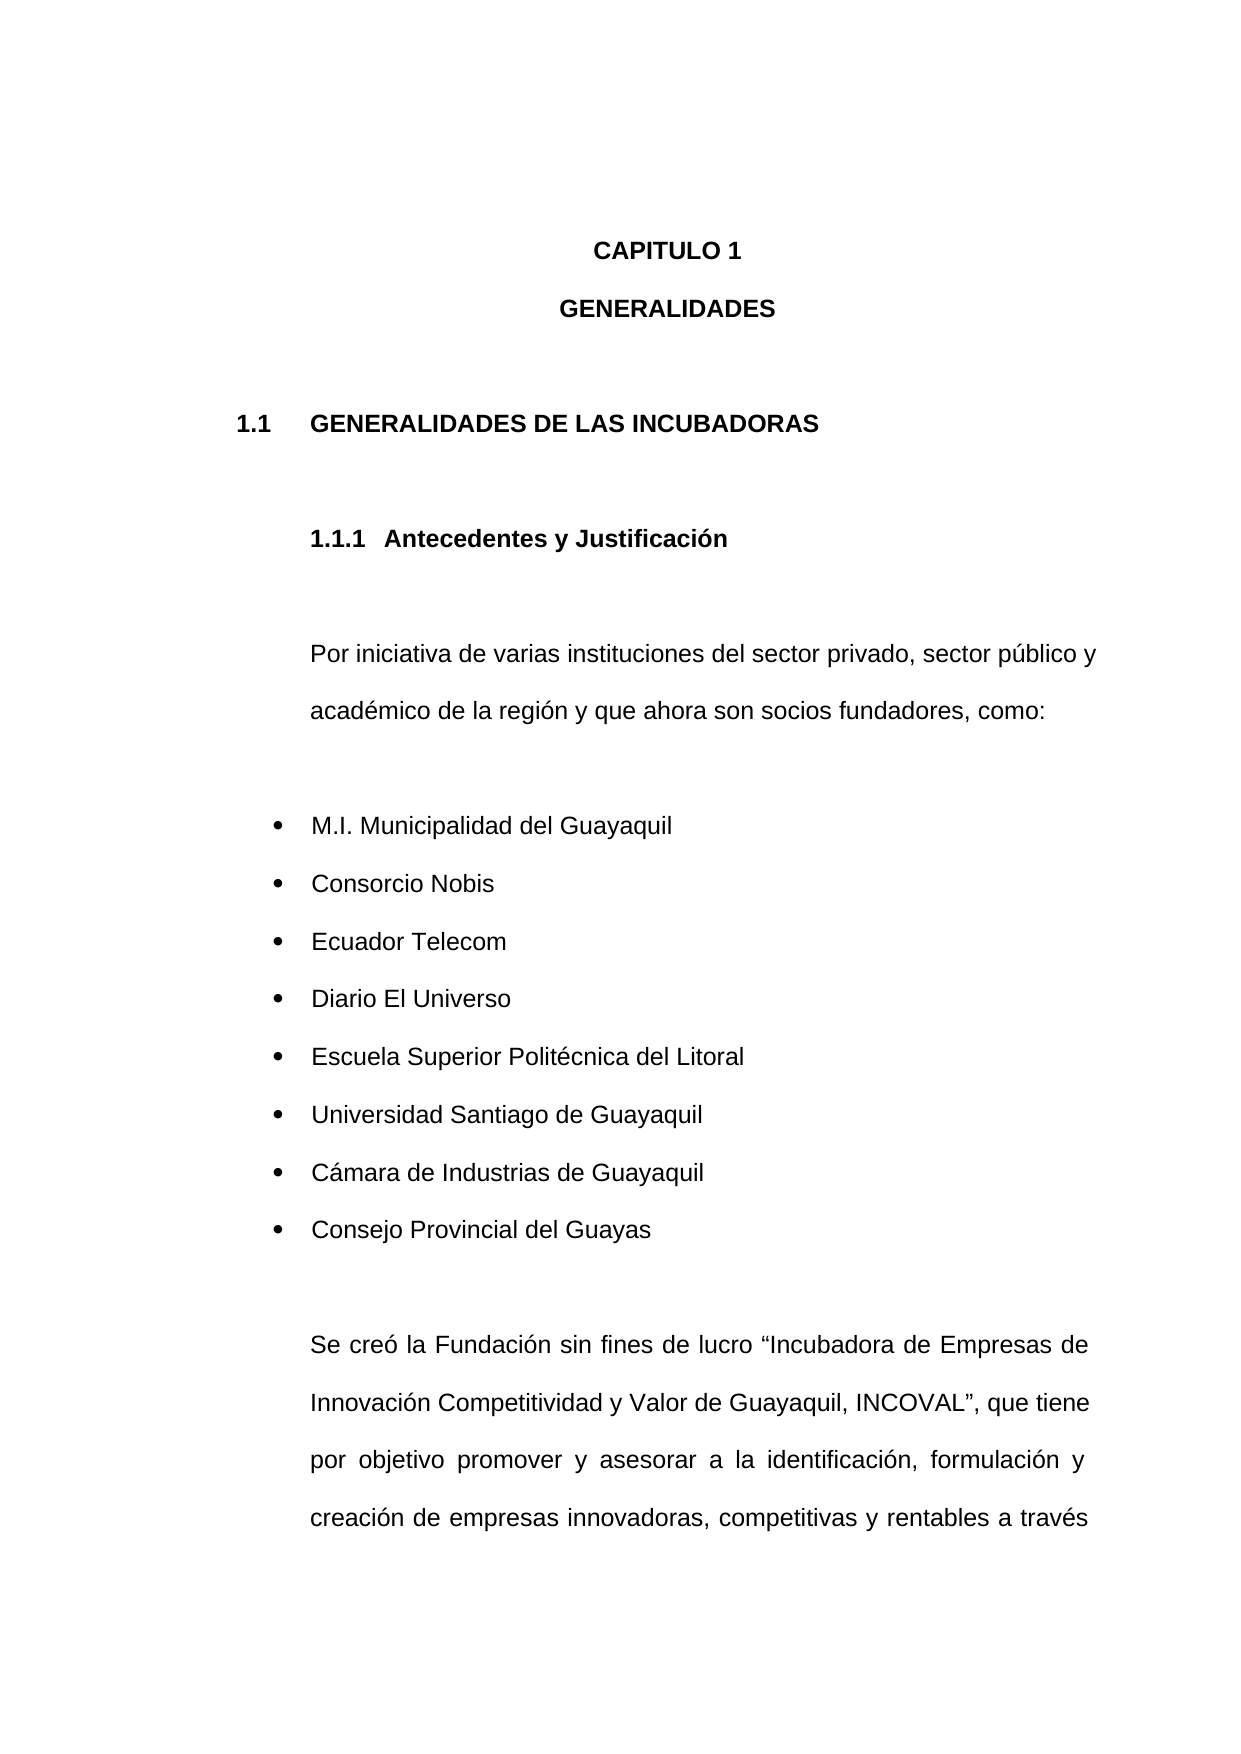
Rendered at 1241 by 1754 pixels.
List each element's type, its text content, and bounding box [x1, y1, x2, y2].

text GENERALIDADES [236, 294, 1098, 322]
list Universidad Santiago de Guayaquil [274, 1100, 1098, 1129]
text 1.1.1 Antecedentes y Justificación [236, 524, 1098, 552]
text CAPITULO 1 [236, 236, 1098, 265]
list M.I. Municipalidad del Guayaquil [274, 811, 1098, 840]
list Cámara de Industrias de Guayaquil [274, 1157, 1098, 1186]
list Consorcio Nobis [274, 869, 1098, 898]
list Escuela Superior Politécnica del Litoral [274, 1042, 1098, 1071]
list Ecuador Telecom [274, 927, 1098, 956]
text 1.1 GENERALIDADES DE LAS INCUBADORAS [236, 409, 1098, 437]
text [236, 1330, 1098, 1532]
text Por iniciativa de varias instituciones del sector privado, sector público y académico de la región y que ahora son socios fundadores, como: [236, 639, 1098, 725]
list Consejo Provincial del Guayas [274, 1215, 1098, 1244]
list Diario El Universo [274, 984, 1098, 1013]
